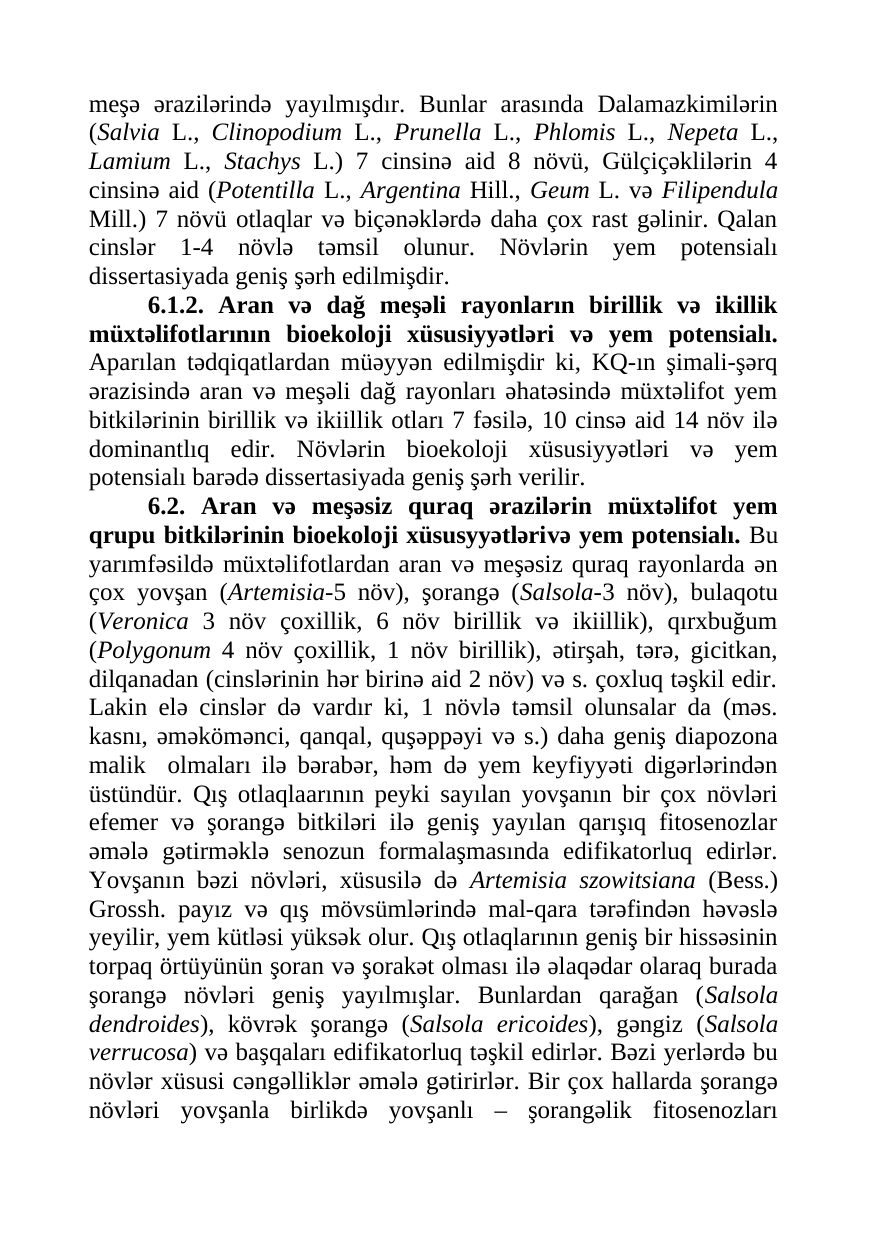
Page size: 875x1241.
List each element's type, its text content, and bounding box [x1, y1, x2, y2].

text 6.1.2. Aran və dağ meşəli rayonların birillik və ikillik müхtəlifоtlаrının bioekoloji xüsusiyyətləri və yem potensialı. Aparılan tədqiqatlardan müəyyən edilmişdir ki, KQ-ın şimali-şərq ərazisində aran və meşəli dağ rayonları əhatəsində müxtəlifot yem bitkilərinin birillik və ikiillik otları 7 fəsilə, 10 cinsə aid 14 növ ilə dominantlıq edir. Növlərin bioekoloji xüsusiyyətləri və yem potensialı barədə dissertasiyada geniş şərh verilir. [89, 290, 778, 491]
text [89, 491, 778, 1124]
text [89, 89, 778, 290]
